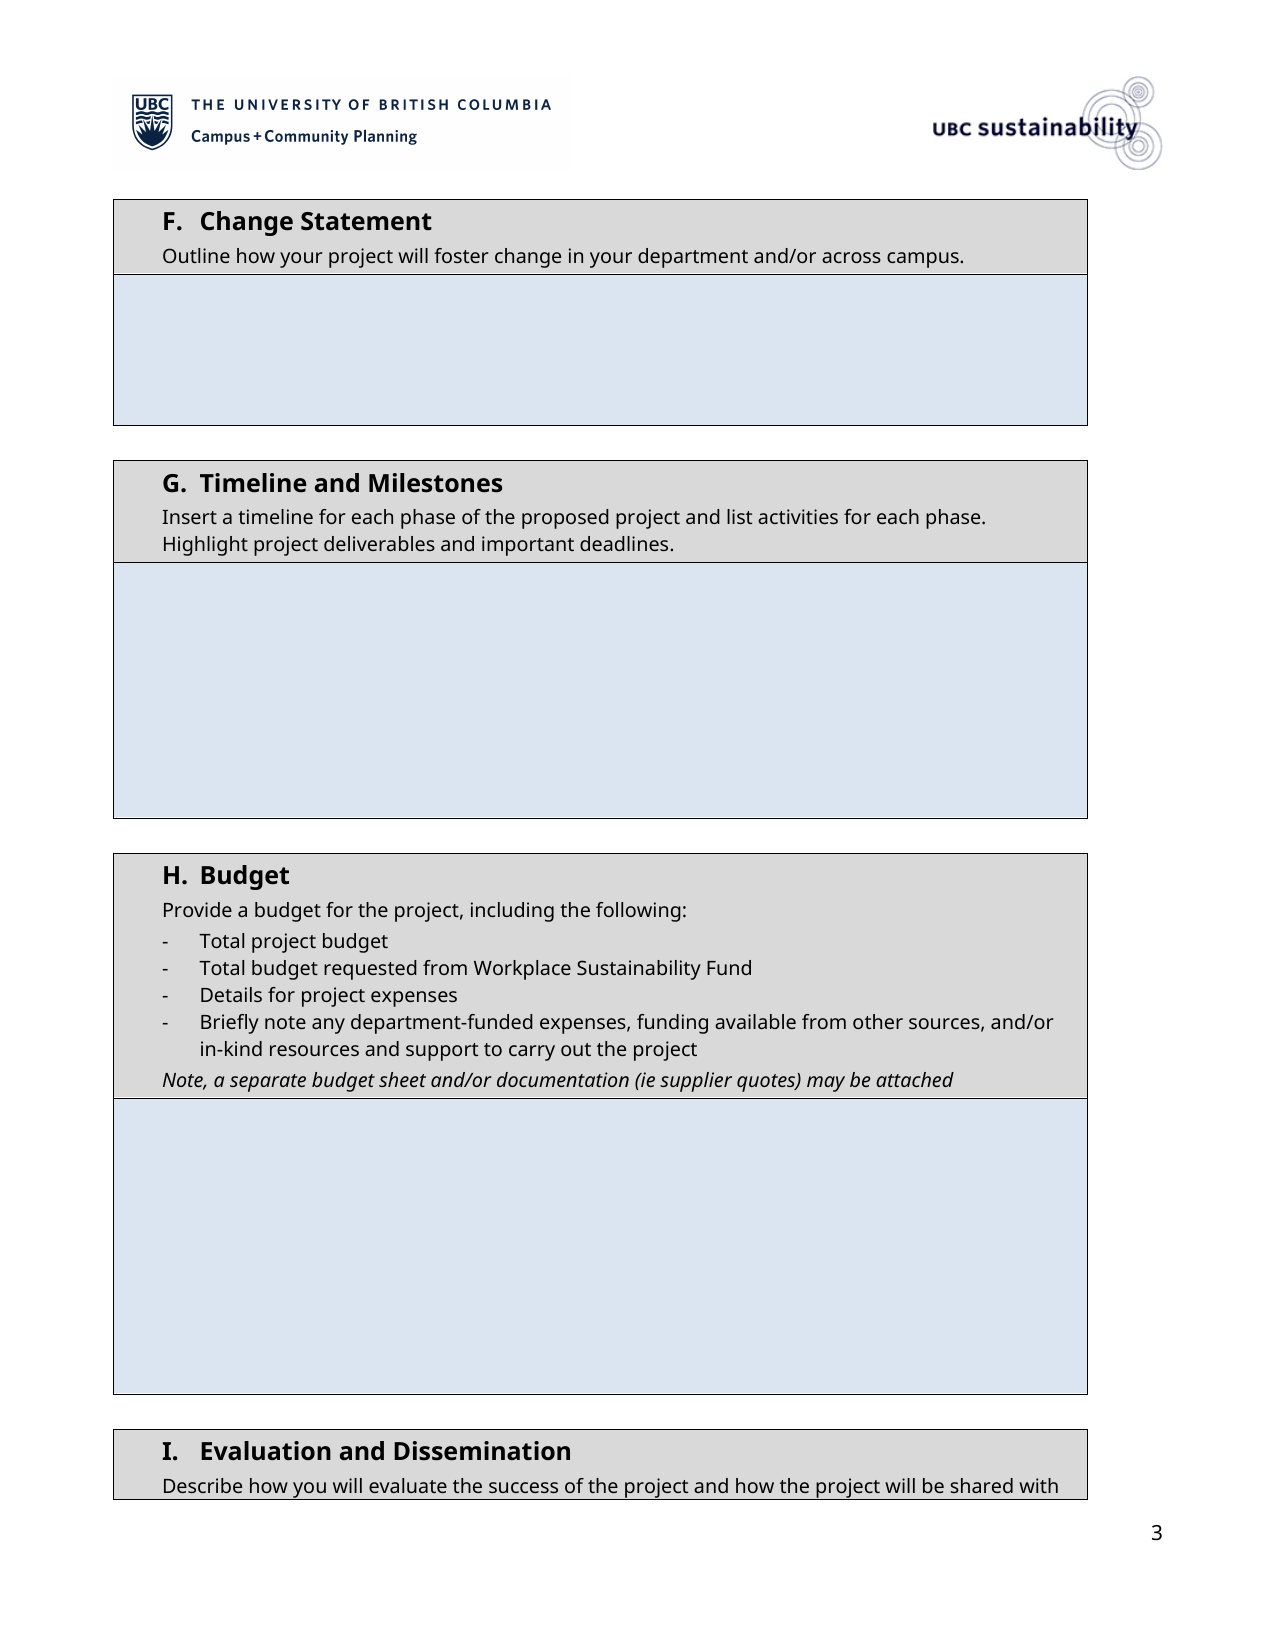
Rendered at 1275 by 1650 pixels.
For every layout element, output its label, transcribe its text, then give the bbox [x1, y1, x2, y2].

table_cell [114, 563, 1087, 817]
picture [112, 75, 571, 171]
table_header Budget Provide a budget for the project, including the following: Total project budget Total budget requested from Workplace Sustainability Fund Details for project expenses Briefly note any department-funded expenses, funding available from other sources, and/or in-kind resources and support to carry out the project Note, a separate budget sheet and/or documentation (ie supplier quotes) may be attached [114, 854, 1087, 1097]
table_cell [114, 1099, 1087, 1393]
picture [932, 76, 1163, 170]
table_header Change Statement Outline how your project will foster change in your department and/or across campus. [114, 200, 1087, 273]
table_header Timeline and Milestones Insert a timeline for each phase of the proposed project and list activities for each phase. Highlight project deliverables and important deadlines. [114, 461, 1087, 562]
table_cell [114, 275, 1087, 425]
